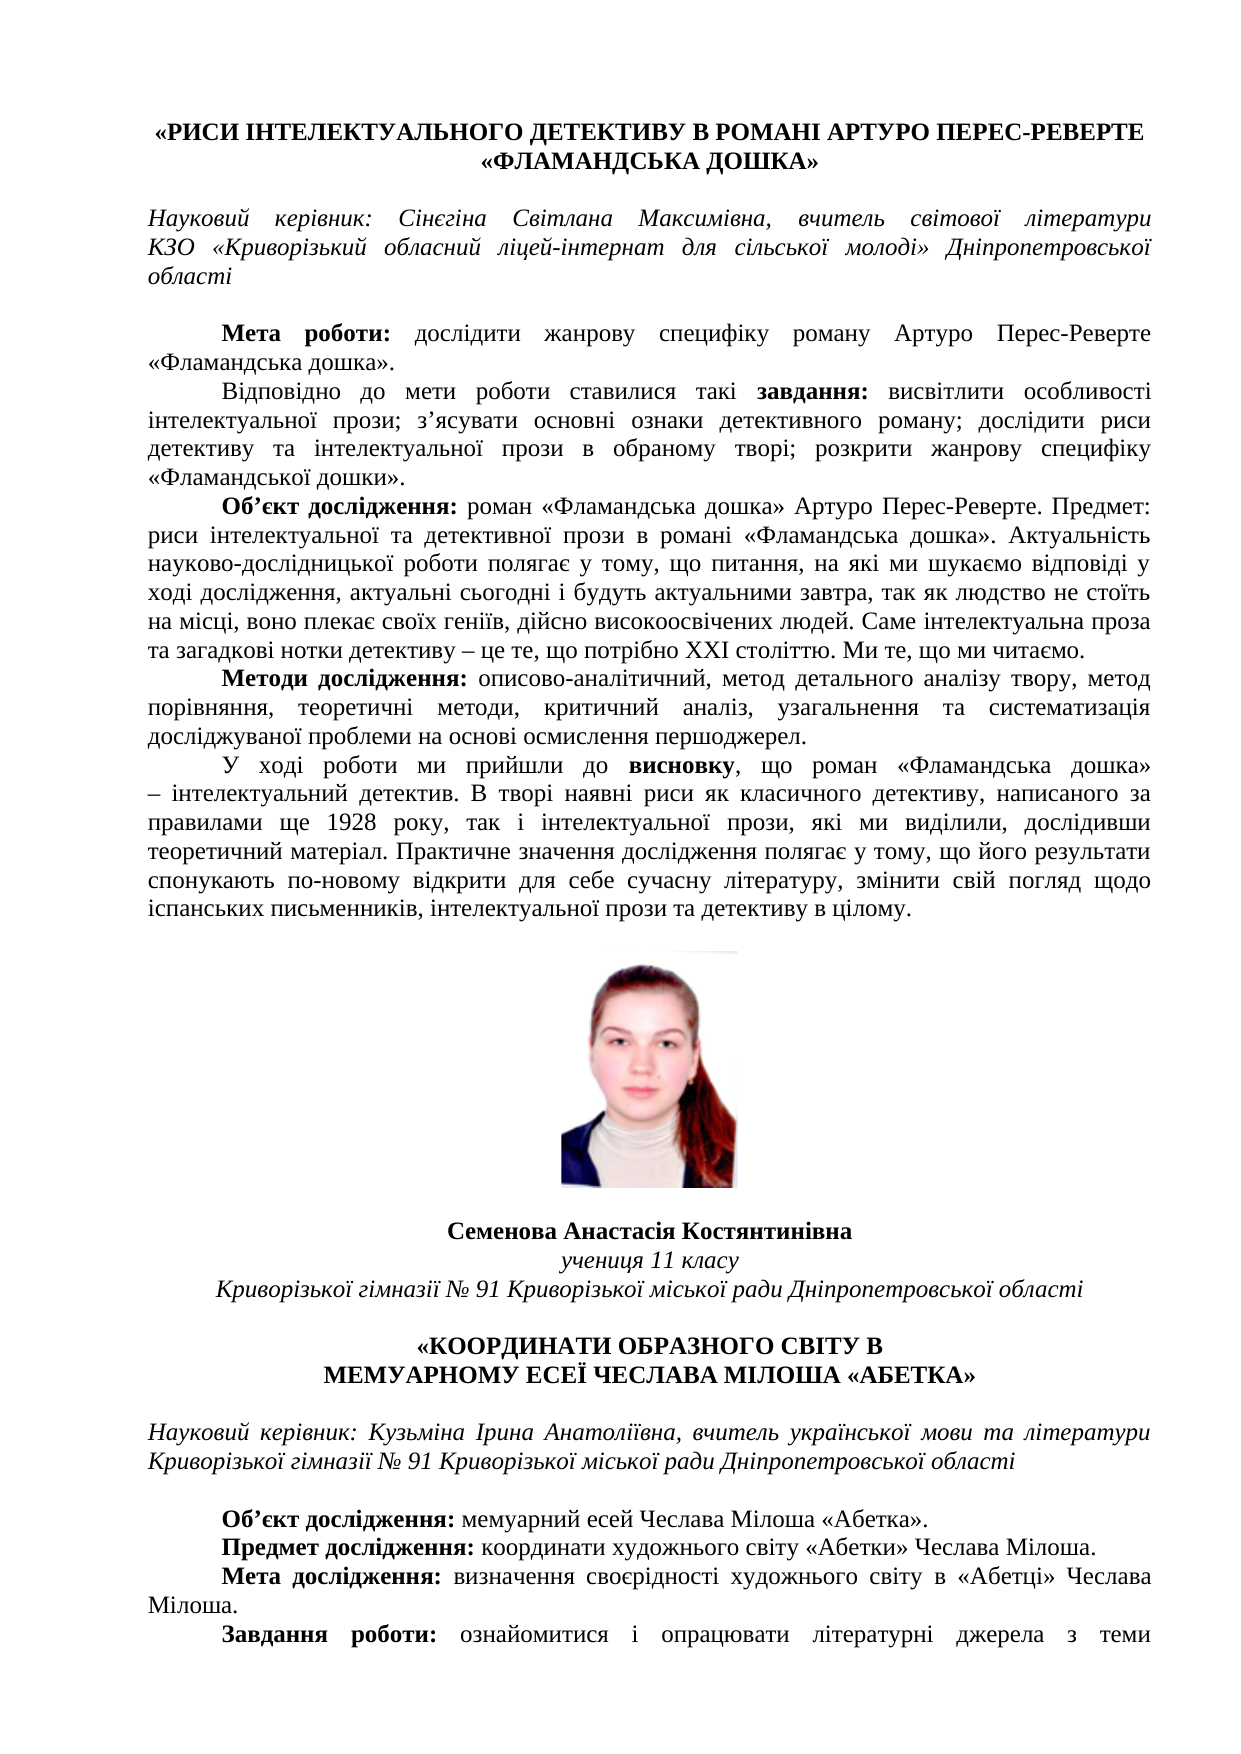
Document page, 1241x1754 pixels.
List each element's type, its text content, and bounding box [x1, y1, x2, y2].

text «КООРДИНАТИ ОБРАЗНОГО СВІТУ В [148, 1331, 1152, 1360]
text Науковий керівник: Кузьміна Ірина Анатоліївна, вчитель української мови та літератури Криворізької гімназії № 91 Криворізької міської ради Дніпропетровської області [148, 1417, 1152, 1475]
text Об’єкт дослідження: мемуарний есей Чеслава Мілоша «Абетка». [148, 1504, 1152, 1532]
text учениця 11 класу [148, 1245, 1152, 1274]
text МЕМУАРНОМУ ЕСЕЇ ЧЕСЛАВА МІЛОША «АБЕТКА» [148, 1360, 1152, 1389]
text Предмет дослідження: координати художнього світу «Абетки» Чеслава Мілоша. [148, 1532, 1152, 1561]
text Методи дослідження: описово-аналітичний, метод детального аналізу твору, метод порівняння, теоретичні методи, критичний аналіз, узагальнення та систематизація досліджуваної проблеми на основі осмислення першоджерел. [148, 663, 1152, 750]
text Відповідно до мети роботи ставилися такі завдання: висвітлити особливості інтелектуальної прози; з’ясувати основні ознаки детективного роману; дослідити риси детективу та інтелектуальної прози в обраному творі; розкрити жанрову специфіку «Фламандської дошки». [148, 376, 1152, 491]
text «РИСИ ІНТЕЛЕКТУАЛЬНОГО ДЕТЕКТИВУ В РОМАНІ АРТУРО ПЕРЕС-РЕВЕРТЕ «ФЛАМАНДСЬКА ДОШКА» [148, 117, 1152, 175]
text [148, 1619, 1152, 1647]
text Семенова Анастасія Костянтинівна [148, 1216, 1152, 1245]
text Науковий керівник: Сінєгіна Світлана Максимівна, вчитель світової літератури КЗО «Криворізький обласний ліцей-інтернат для сільської молоді» Дніпропетровської області [148, 203, 1152, 290]
text Об’єкт дослідження: роман «Фламандська дошка» Артуро Перес-Реверте. Предмет: риси інтелектуальної та детективної прози в романі «Фламандська дошка». Актуальність науково-дослідницької роботи полягає у тому, що питання, на які ми шукаємо відповіді у ході дослідження, актуальні сьогодні і будуть актуальними завтра, так як людство не стоїть на місці, воно плекає своїх геніїв, дійсно високоосвічених людей. Саме інтелектуальна проза та загадкові нотки детективу – це те, що потрібно XXI століттю. Ми те, що ми читаємо. [148, 491, 1152, 663]
text Мета дослідження: визначення своєрідності художнього світу в «Абетці» Чеслава Мілоша. [148, 1561, 1152, 1619]
text Криворізької гімназії № 91 Криворізької міської ради Дніпропетровської області [148, 1274, 1152, 1302]
text Мета роботи: дослідити жанрову специфіку роману Артуро Перес-Реверте «Фламандська дошка». [148, 318, 1152, 376]
picture [561, 951, 738, 1188]
text У ході роботи ми прийшли до висновку, що роман «Фламандська дошка» – інтелектуальний детектив. В творі наявні риси як класичного детективу, написаного за правилами ще 1928 року, так і інтелектуальної прози, які ми виділили, дослідивши теоретичний матеріал. Практичне значення дослідження полягає у тому, що його результати спонукають по-новому відкрити для себе сучасну літературу, змінити свій погляд щодо іспанських письменників, інтелектуальної прози та детективу в цілому. [148, 750, 1152, 922]
